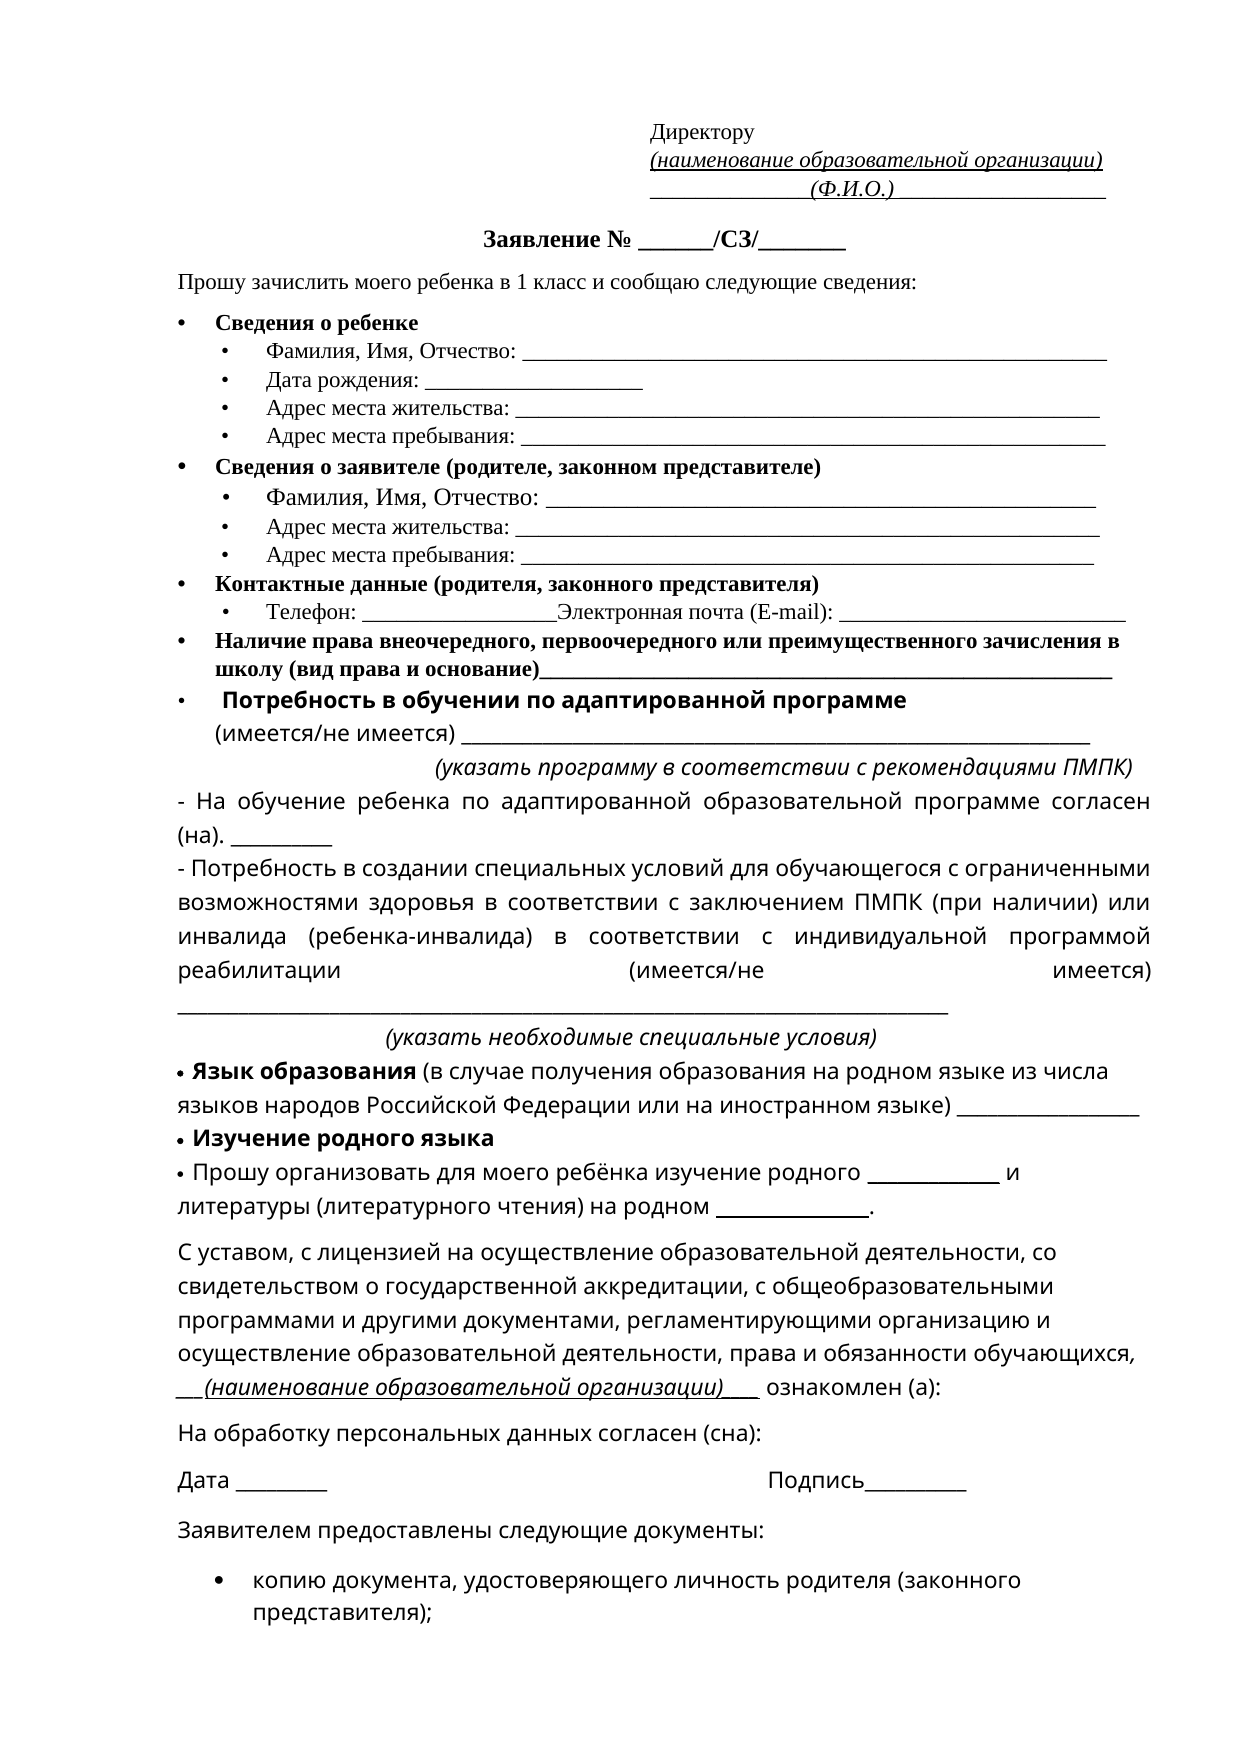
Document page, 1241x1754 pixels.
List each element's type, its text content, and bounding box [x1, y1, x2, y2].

list Адрес места жительства: ___________________________________________________ [221, 394, 1152, 420]
list Фамилия, Имя, Отчество: ___________________________________________________ [221, 337, 1152, 363]
text Заявление № ______/СЗ/_______ [177, 224, 1152, 253]
list Фамилия, Имя, Отчество: ________________________________________________ [222, 482, 1152, 511]
list Сведения о заявителе (родителе, законном представителе) [177, 451, 1152, 480]
list Адрес места жительства: ___________________________________________________ [221, 513, 1152, 539]
list Дата рождения: ___________________ [221, 366, 1152, 392]
list Изучение родного языка [177, 1122, 1152, 1154]
list Адрес места пребывания: ___________________________________________________ [221, 422, 1152, 449]
text (имеется/не имеется) ______________________________________________________________ [215, 717, 1152, 749]
list Наличие права внеочередного, первоочередного или преимущественного зачисления в школу (вид права и основание)__________________________________________________ [177, 627, 1152, 682]
text Заявителем предоставлены следующие документы: [177, 1514, 1152, 1545]
list Телефон: _________________Электронная почта (E-mail): _________________________ [222, 598, 1152, 625]
text Дата _________ Подпись__________ [177, 1464, 1152, 1495]
text (наименование образовательной организации) [650, 147, 1152, 173]
list - На обучение ребенка по адаптированной образовательной программе согласен (на). __________ [177, 785, 1152, 850]
list Адрес места пребывания: __________________________________________________ [221, 541, 1152, 568]
list Прошу организовать для моего ребёнка изучение родного _____________ и литературы (литературного чтения) на родном _______________. [177, 1156, 1152, 1221]
list Потребность в обучении по адаптированной программе [177, 684, 1152, 715]
text ______________(Ф.И.О.) __________________ [650, 175, 1152, 201]
text На обработку персональных данных согласен (сна): [177, 1417, 1152, 1449]
list - Потребность в создании специальных условий для обучающегося с ограниченными возможностями здоровья в соответствии с заключением ПМПК (при наличии) или инвалида (ребенка-инвалида) в соответствии с индивидуальной программой реабилитации (имеется/не имеется) ____________________________________________________________________________ [177, 852, 1152, 1019]
list (указать необходимые специальные условия) [177, 1021, 1152, 1052]
list Контактные данные (родителя, законного представителя) [177, 570, 1152, 596]
list копию документа, удостоверяющего личность родителя (законного представителя); [215, 1564, 1152, 1627]
text С уставом, с лицензией на осуществление образовательной деятельности, со свидетельством о государственной аккредитации, с общеобразовательными программами и другими документами, регламентирующими организацию и осуществление образовательной деятельности, права и обязанности обучающихся, ___(наименование образовательной организации)____ ознакомлен (а): [177, 1236, 1152, 1402]
text Директору [650, 118, 1152, 144]
text Прошу зачислить моего ребенка в 1 класс и сообщаю следующие сведения: [177, 268, 1152, 294]
list Сведения о ребенке [177, 309, 1152, 335]
list (указать программу в соответствии с рекомендациями ПМПК) [177, 751, 1152, 782]
list Язык образования (в случае получения образования на родном языке из числа языков народов Российской Федерации или на иностранном языке) __________________ [177, 1055, 1152, 1120]
